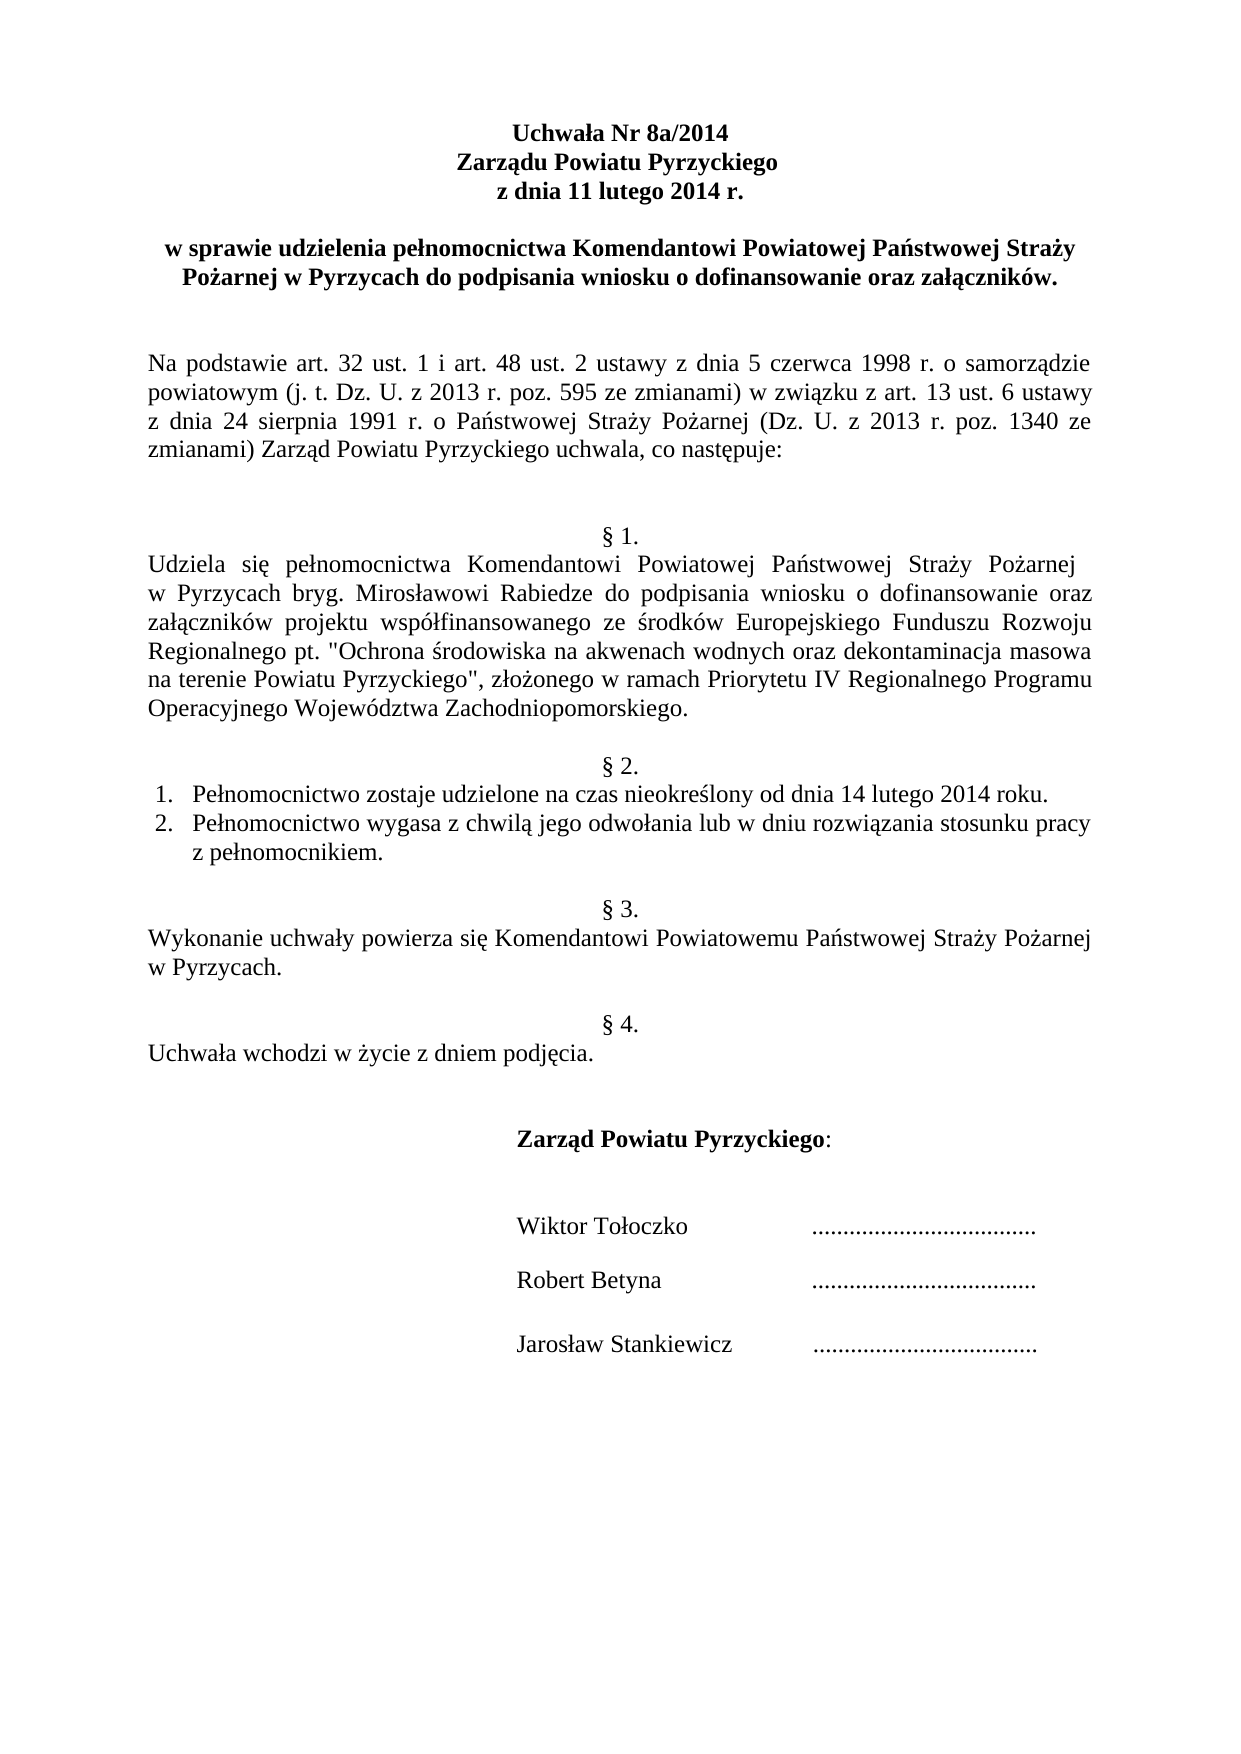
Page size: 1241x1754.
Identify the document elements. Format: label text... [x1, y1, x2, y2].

text § 1. [148, 521, 1093, 549]
list Pełnomocnictwo zostaje udzielone na czas nieokreślony od dnia 14 lutego 2014 roku. [154, 779, 1093, 808]
text Uchwała wchodzi w życie z dniem podjęcia. [148, 1038, 1093, 1067]
text § 3. [148, 894, 1093, 923]
text Udziela się pełnomocnictwa Komendantowi Powiatowej Państwowej Straży Pożarnej w Pyrzycach bryg. Mirosławowi Rabiedze do podpisania wniosku o dofinansowanie oraz załączników projektu współfinansowanego ze środków Europejskiego Funduszu Rozwoju Regionalnego pt. "Ochrona środowiska na akwenach wodnych oraz dekontaminacja masowa na terenie Powiatu Pyrzyckiego", złożonego w ramach Priorytetu IV Regionalnego Programu Operacyjnego Województwa Zachodniopomorskiego. [148, 549, 1093, 722]
text w sprawie udzielenia pełnomocnictwa Komendantowi Powiatowej Państwowej Straży Pożarnej w Pyrzycach do podpisania wniosku o dofinansowanie oraz załączników. [148, 233, 1093, 291]
text Jarosław Stankiewicz .................................... [516, 1329, 1093, 1358]
text Zarząd Powiatu Pyrzyckiego: [516, 1124, 1093, 1153]
text Robert Betyna .................................... [516, 1265, 1093, 1294]
text Na podstawie art. 32 ust. 1 i art. 48 ust. 2 ustawy z dnia 5 czerwca 1998 r. o samorządzie powiatowym (j. t. Dz. U. z 2013 r. poz. 595 ze zmianami) w związku z art. 13 ust. 6 ustawy z dnia 24 sierpnia 1991 r. o Państwowej Straży Pożarnej (Dz. U. z 2013 r. poz. 1340 ze zmianami) Zarząd Powiatu Pyrzyckiego uchwala, co następuje: [148, 319, 1093, 463]
text Uchwała Nr 8a/2014 Zarządu Powiatu Pyrzyckiego z dnia 11 lutego 2014 r. [148, 118, 1093, 204]
text Wykonanie uchwały powierza się Komendantowi Powiatowemu Państwowej Straży Pożarnej w Pyrzycach. [148, 923, 1093, 981]
text Wiktor Tołoczko .................................... [516, 1178, 1093, 1240]
text § 2. [148, 751, 1093, 779]
list Pełnomocnictwo wygasa z chwilą jego odwołania lub w dniu rozwiązania stosunku pracy z pełnomocnikiem. [154, 808, 1093, 866]
text § 4. [148, 1009, 1093, 1038]
